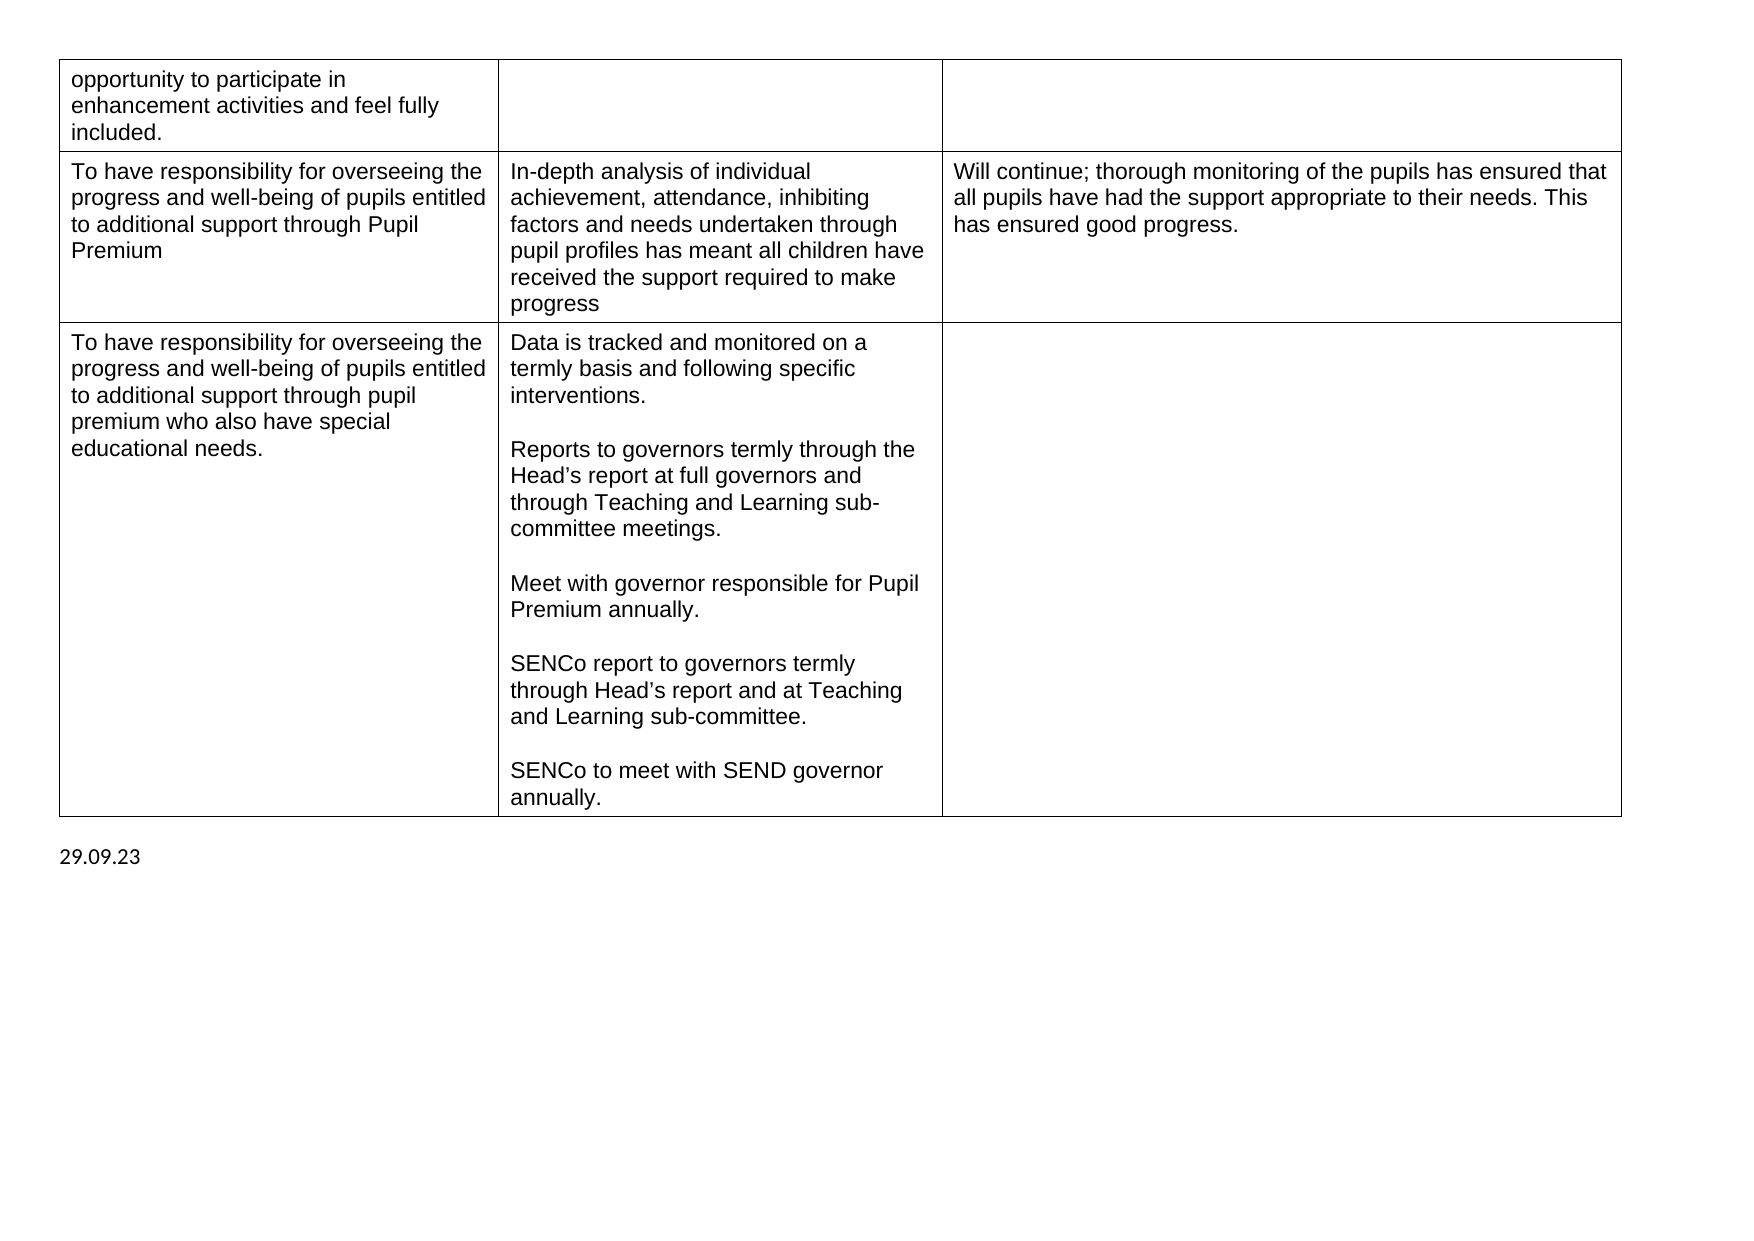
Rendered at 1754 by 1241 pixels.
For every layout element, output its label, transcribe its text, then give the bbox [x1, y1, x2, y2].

table_cell In-depth analysis of individual achievement, attendance, inhibiting factors and needs undertaken through pupil profiles has meant all children have received the support required to make progress [499, 152, 942, 322]
table_cell [943, 323, 1621, 816]
table_cell To have responsibility for overseeing the progress and well-being of pupils entitled to additional support through Pupil Premium [60, 152, 498, 322]
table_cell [60, 60, 498, 151]
table_cell To have responsibility for overseeing the progress and well-being of pupils entitled to additional support through pupil premium who also have special educational needs. [60, 323, 498, 816]
text 29.09.23 [59, 842, 1695, 870]
table_cell Data is tracked and monitored on a termly basis and following specific interventions. Reports to governors termly through the Head’s report at full governors and through Teaching and Learning sub-committee meetings. Meet with governor responsible for Pupil Premium annually. SENCo report to governors termly through Head’s report and at Teaching and Learning sub-committee. SENCo to meet with SEND governor annually. [499, 323, 942, 816]
table_cell Will continue; thorough monitoring of the pupils has ensured that all pupils have had the support appropriate to their needs. This has ensured good progress. [943, 152, 1621, 322]
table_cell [943, 60, 1621, 151]
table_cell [499, 60, 942, 151]
